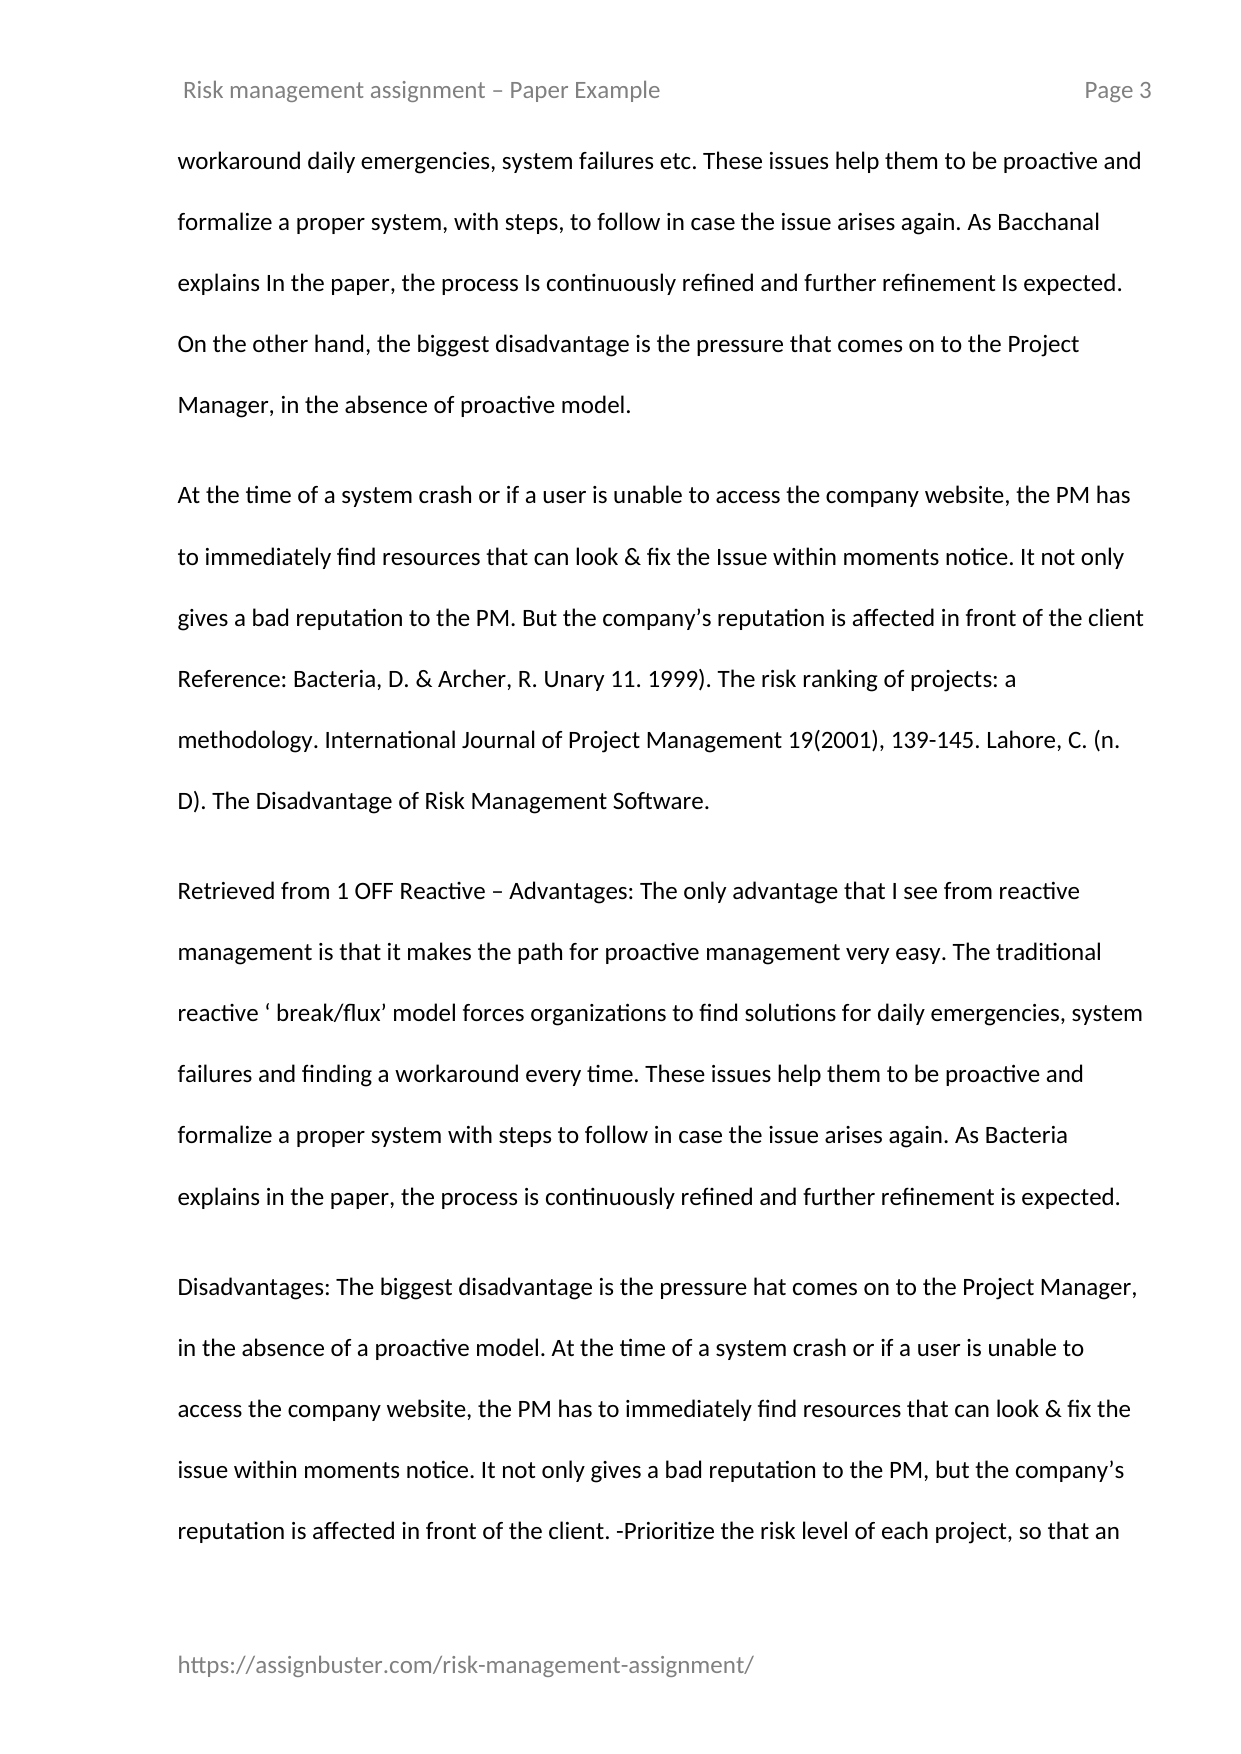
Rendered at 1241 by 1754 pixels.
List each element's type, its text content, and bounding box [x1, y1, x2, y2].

text Retrieved from 1 OFF Reactive – Advantages: The only advantage that I see from reactive management is that it makes the path for proactive management very easy. The traditional reactive ‘ break/flux’ model forces organizations to find solutions for daily emergencies, system failures and finding a workaround every time. These issues help them to be proactive and formalize a proper system with steps to follow in case the issue arises again. As Bacteria explains in the paper, the process is continuously refined and further refinement is expected. [177, 875, 1152, 1211]
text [177, 1271, 1152, 1546]
text At the time of a system crash or if a user is unable to access the company website, the PM has to immediately find resources that can look & fix the Issue within moments notice. It not only gives a bad reputation to the PM. But the company’s reputation is affected in front of the client Reference: Bacteria, D. & Archer, R. Unary 11. 1999). The risk ranking of projects: a methodology. International Journal of Project Management 19(2001), 139-145. Lahore, C. (n. D). The Disadvantage of Risk Management Software. [177, 480, 1152, 815]
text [177, 145, 1152, 420]
